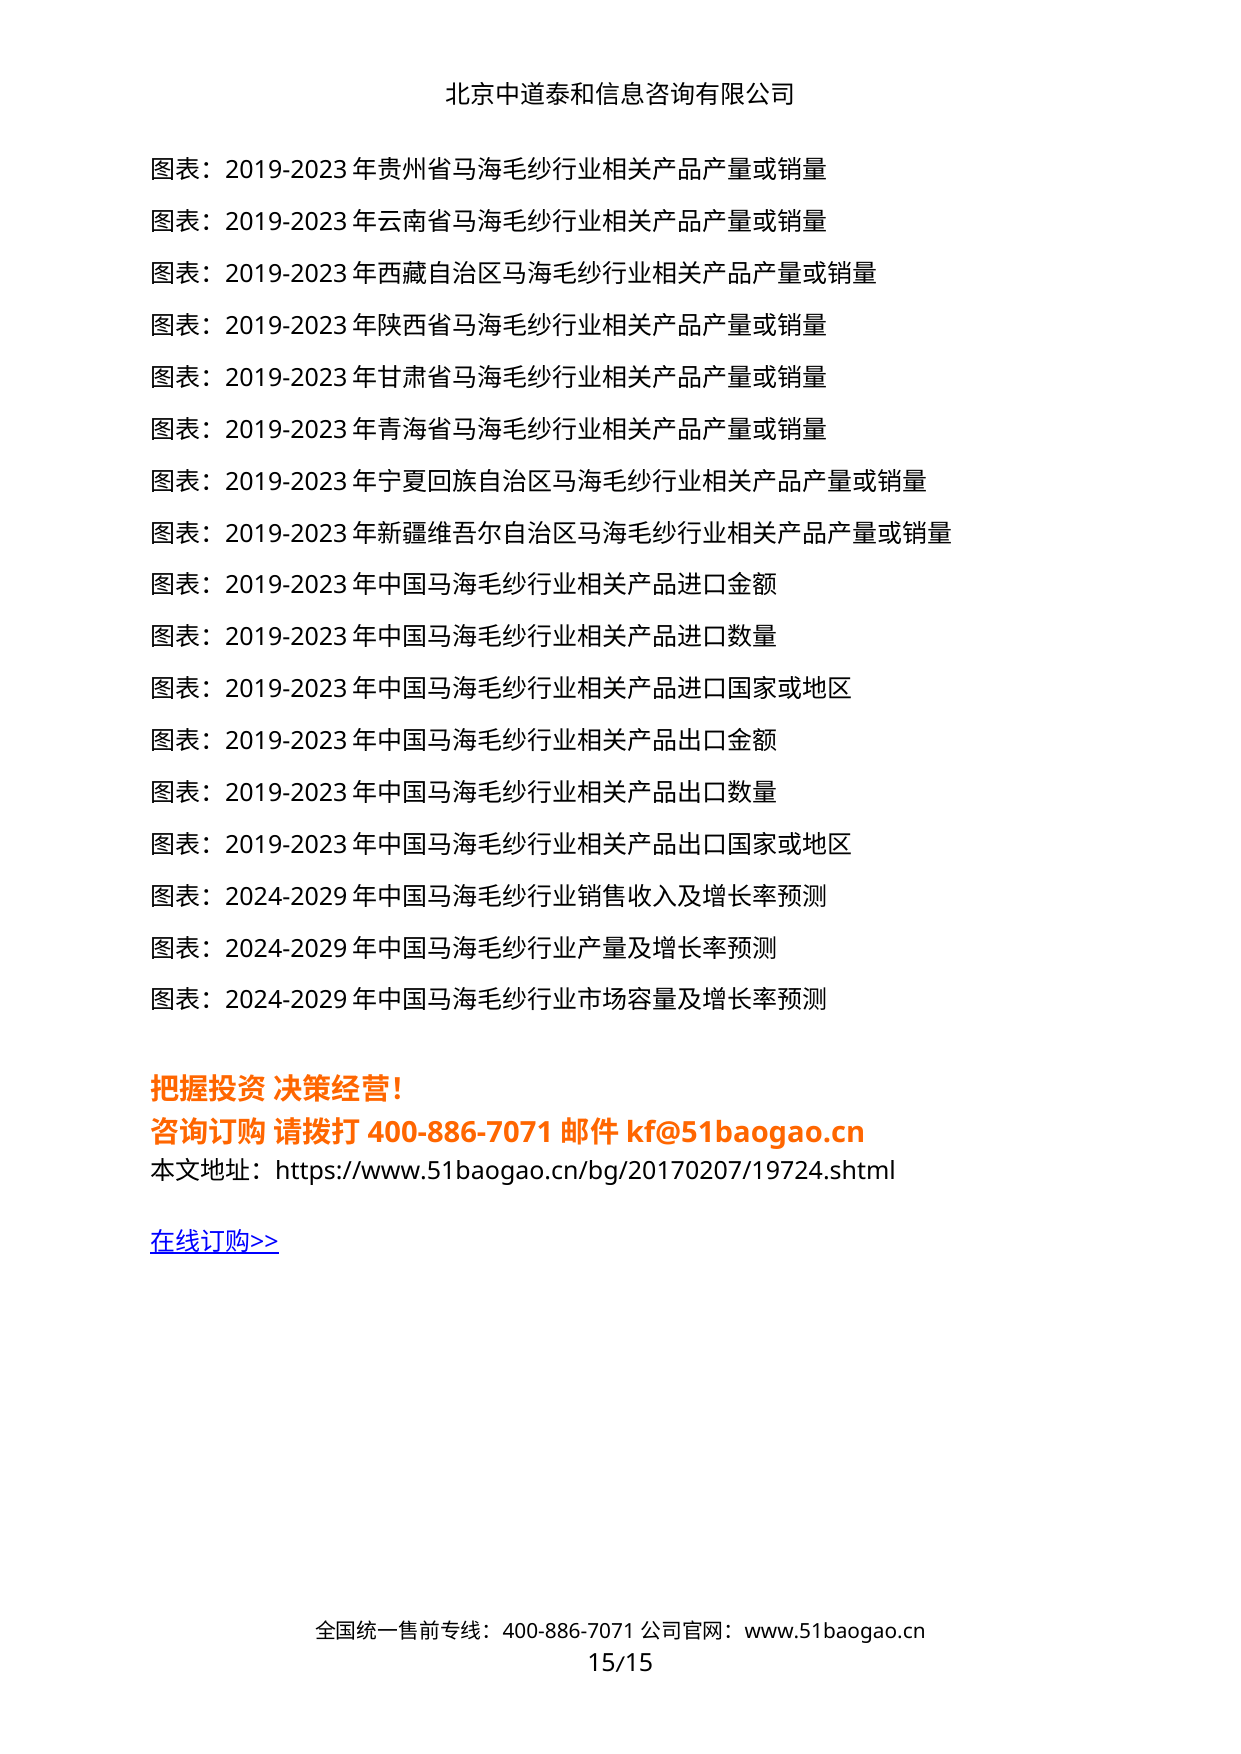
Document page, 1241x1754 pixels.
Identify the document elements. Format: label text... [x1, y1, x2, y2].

text 图表：2019-2023年甘肃省马海毛纱行业相关产品产量或销量 [150, 357, 1090, 394]
text 图表：2024-2029年中国马海毛纱行业市场容量及增长率预测 [150, 980, 1090, 1016]
text 图表：2024-2029年中国马海毛纱行业产量及增长率预测 [150, 928, 1090, 964]
text 图表：2024-2029年中国马海毛纱行业销售收入及增长率预测 [150, 876, 1090, 912]
text 图表：2019-2023年中国马海毛纱行业相关产品进口国家或地区 [150, 669, 1090, 705]
text 图表：2019-2023年中国马海毛纱行业相关产品出口国家或地区 [150, 824, 1090, 861]
text 图表：2019-2023年陕西省马海毛纱行业相关产品产量或销量 [150, 306, 1090, 342]
text 把握投资 决策经营！咨询订购 请拨打 400-886-7071 邮件 kf@51baogao.cn本文地址：https://www.51baogao.cn/bg/20170207/19724.shtml [150, 1032, 1090, 1187]
text 图表：2019-2023年中国马海毛纱行业相关产品出口金额 [150, 721, 1090, 757]
text 图表：2019-2023年西藏自治区马海毛纱行业相关产品产量或销量 [150, 254, 1090, 290]
text 图表：2019-2023年中国马海毛纱行业相关产品进口金额 [150, 565, 1090, 601]
text 图表：2019-2023年青海省马海毛纱行业相关产品产量或销量 [150, 409, 1090, 446]
text 图表：2019-2023年中国马海毛纱行业相关产品出口数量 [150, 772, 1090, 809]
text 在线订购>> [150, 1187, 1090, 1257]
text 图表：2019-2023年贵州省马海毛纱行业相关产品产量或销量 [150, 150, 1090, 186]
text 图表：2019-2023年云南省马海毛纱行业相关产品产量或销量 [150, 202, 1090, 238]
text 图表：2019-2023年中国马海毛纱行业相关产品进口数量 [150, 617, 1090, 653]
text 图表：2019-2023年新疆维吾尔自治区马海毛纱行业相关产品产量或销量 [150, 513, 1090, 549]
text 图表：2019-2023年宁夏回族自治区马海毛纱行业相关产品产量或销量 [150, 461, 1090, 497]
